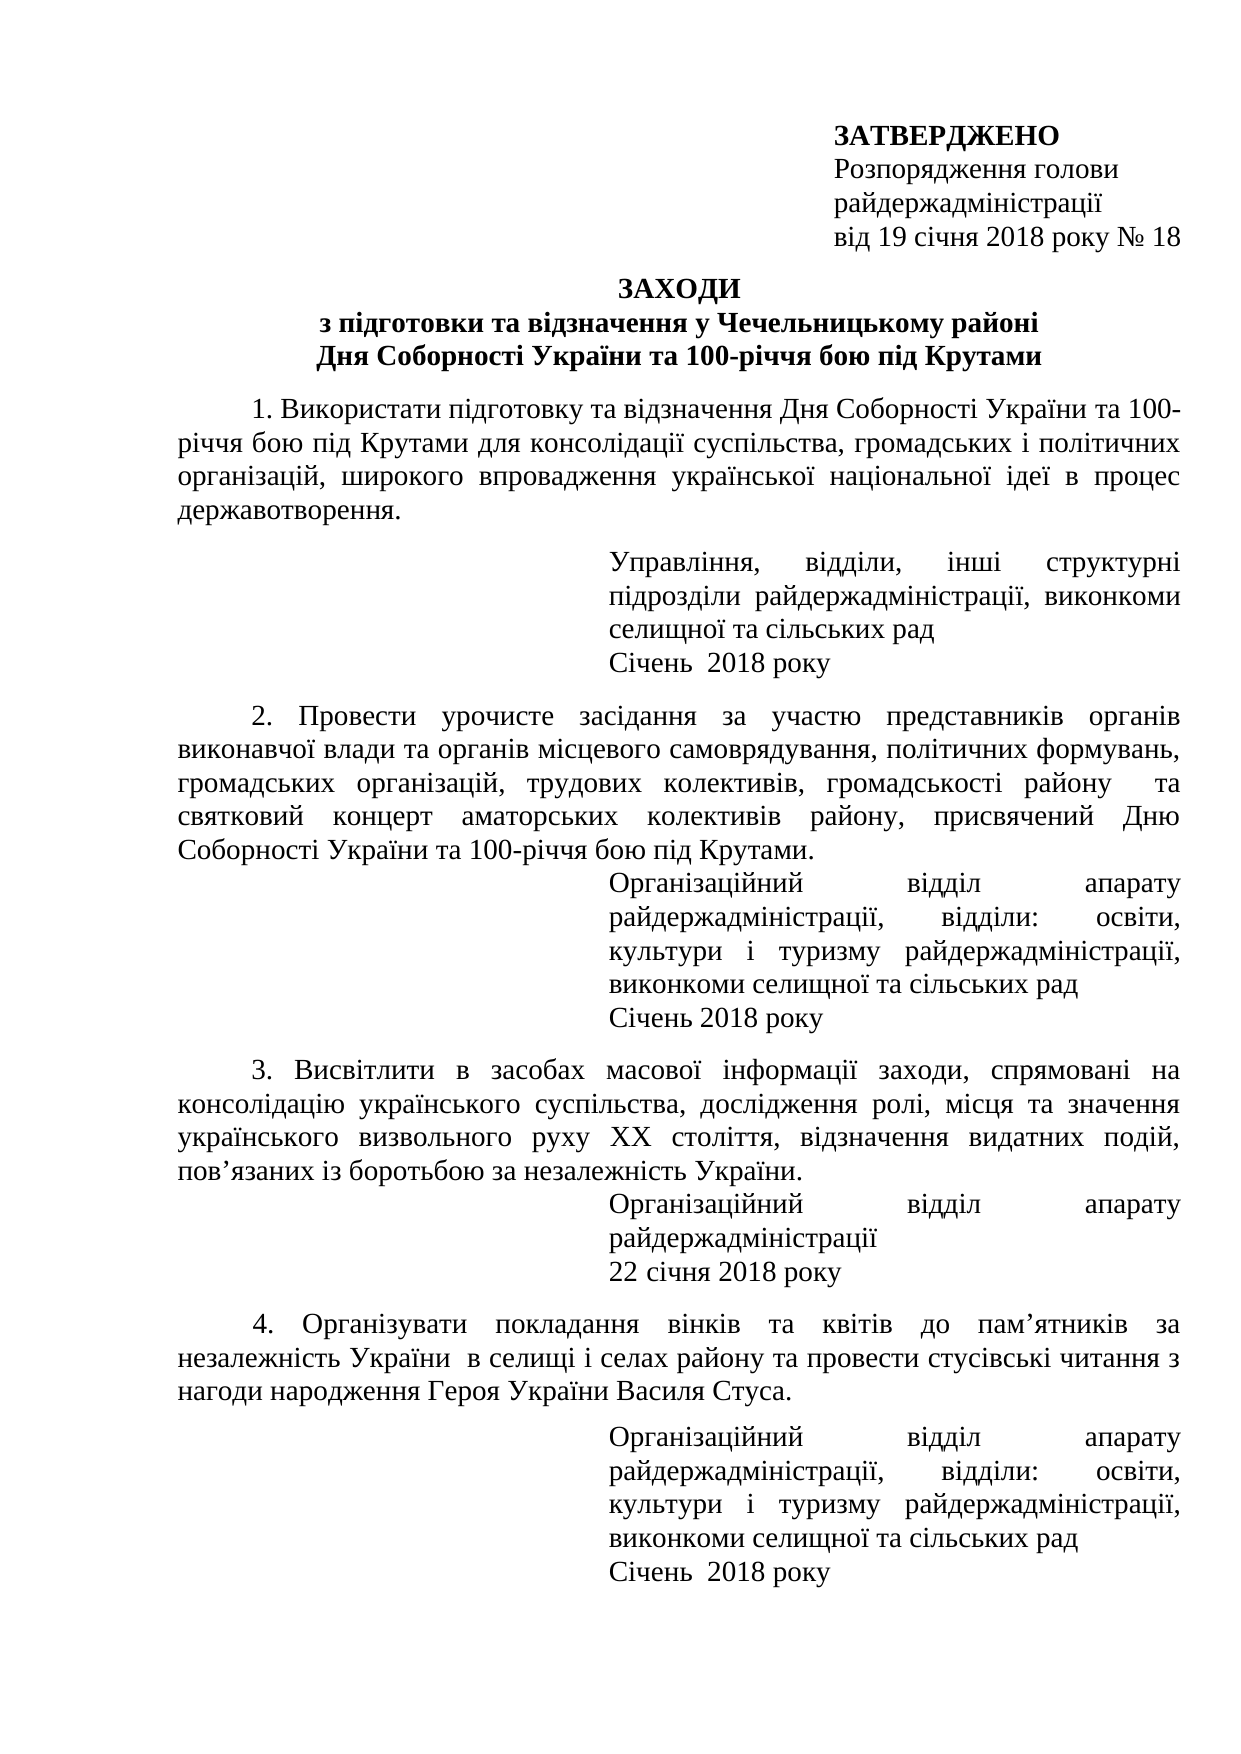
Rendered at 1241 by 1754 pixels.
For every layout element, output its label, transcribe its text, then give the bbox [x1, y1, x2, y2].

text 1. Використати підготовку та відзначення Дня Соборності України та 100-річчя бою під Крутами для консолідації суспільства, громадських і політичних організацій, широкого впровадження української національної ідеї в процес державотворення. [177, 391, 1181, 525]
text Організаційний відділ апарату райдержадміністрації [608, 1187, 1181, 1254]
text ЗАТВЕРДЖЕНО [833, 118, 1181, 152]
text Січень 2018 року [608, 645, 1181, 679]
text Управління, відділи, інші структурні підрозділи райдержадміністрації, виконкоми селищної та сільських рад [608, 544, 1181, 645]
text Організаційний відділ апарату райдержадміністрації, відділи: освіти, культури і туризму райдержадміністрації, виконкоми селищної та сільських рад [608, 866, 1181, 1000]
text 3. Висвітлити в засобах масової інформації заходи, спрямовані на консолідацію українського суспільства, дослідження ролі, місця та значення українського визвольного руху XX століття, відзначення видатних подій, пов’язаних із боротьбою за незалежність України. [177, 1052, 1181, 1187]
text з підготовки та відзначення у Чечельницькому районі [177, 305, 1181, 338]
text Січень 2018 року [608, 1000, 1181, 1033]
text Січень 2018 року [608, 1554, 1181, 1587]
text 2. Провести урочисте засідання за участю представників органів виконавчої влади та органів місцевого самоврядування, політичних формувань, громадських організацій, трудових колективів, громадськості району та святковий концерт аматорських колективів району, присвячений Дню Соборності України та 100-річчя бою під Крутами. [177, 698, 1181, 866]
list січня 2018 року [608, 1254, 1181, 1287]
text райдержадміністрації від 19 січня 2018 року № 18 [833, 185, 1181, 252]
subtitle Дня Соборності України та 100-річчя бою під Крутами [177, 338, 1181, 372]
text ЗАХОДИ [177, 271, 1181, 305]
text Організаційний відділ апарату райдержадміністрації, відділи: освіти, культури і туризму райдержадміністрації, виконкоми селищної та сільських рад [608, 1419, 1181, 1554]
text Розпорядження голови [833, 152, 1181, 185]
text 4. Організувати покладання вінків та квітів до пам’ятників за незалежність України в селищі і селах району та провести стусівські читання з нагоди народження Героя України Василя Стуса. [177, 1306, 1181, 1407]
